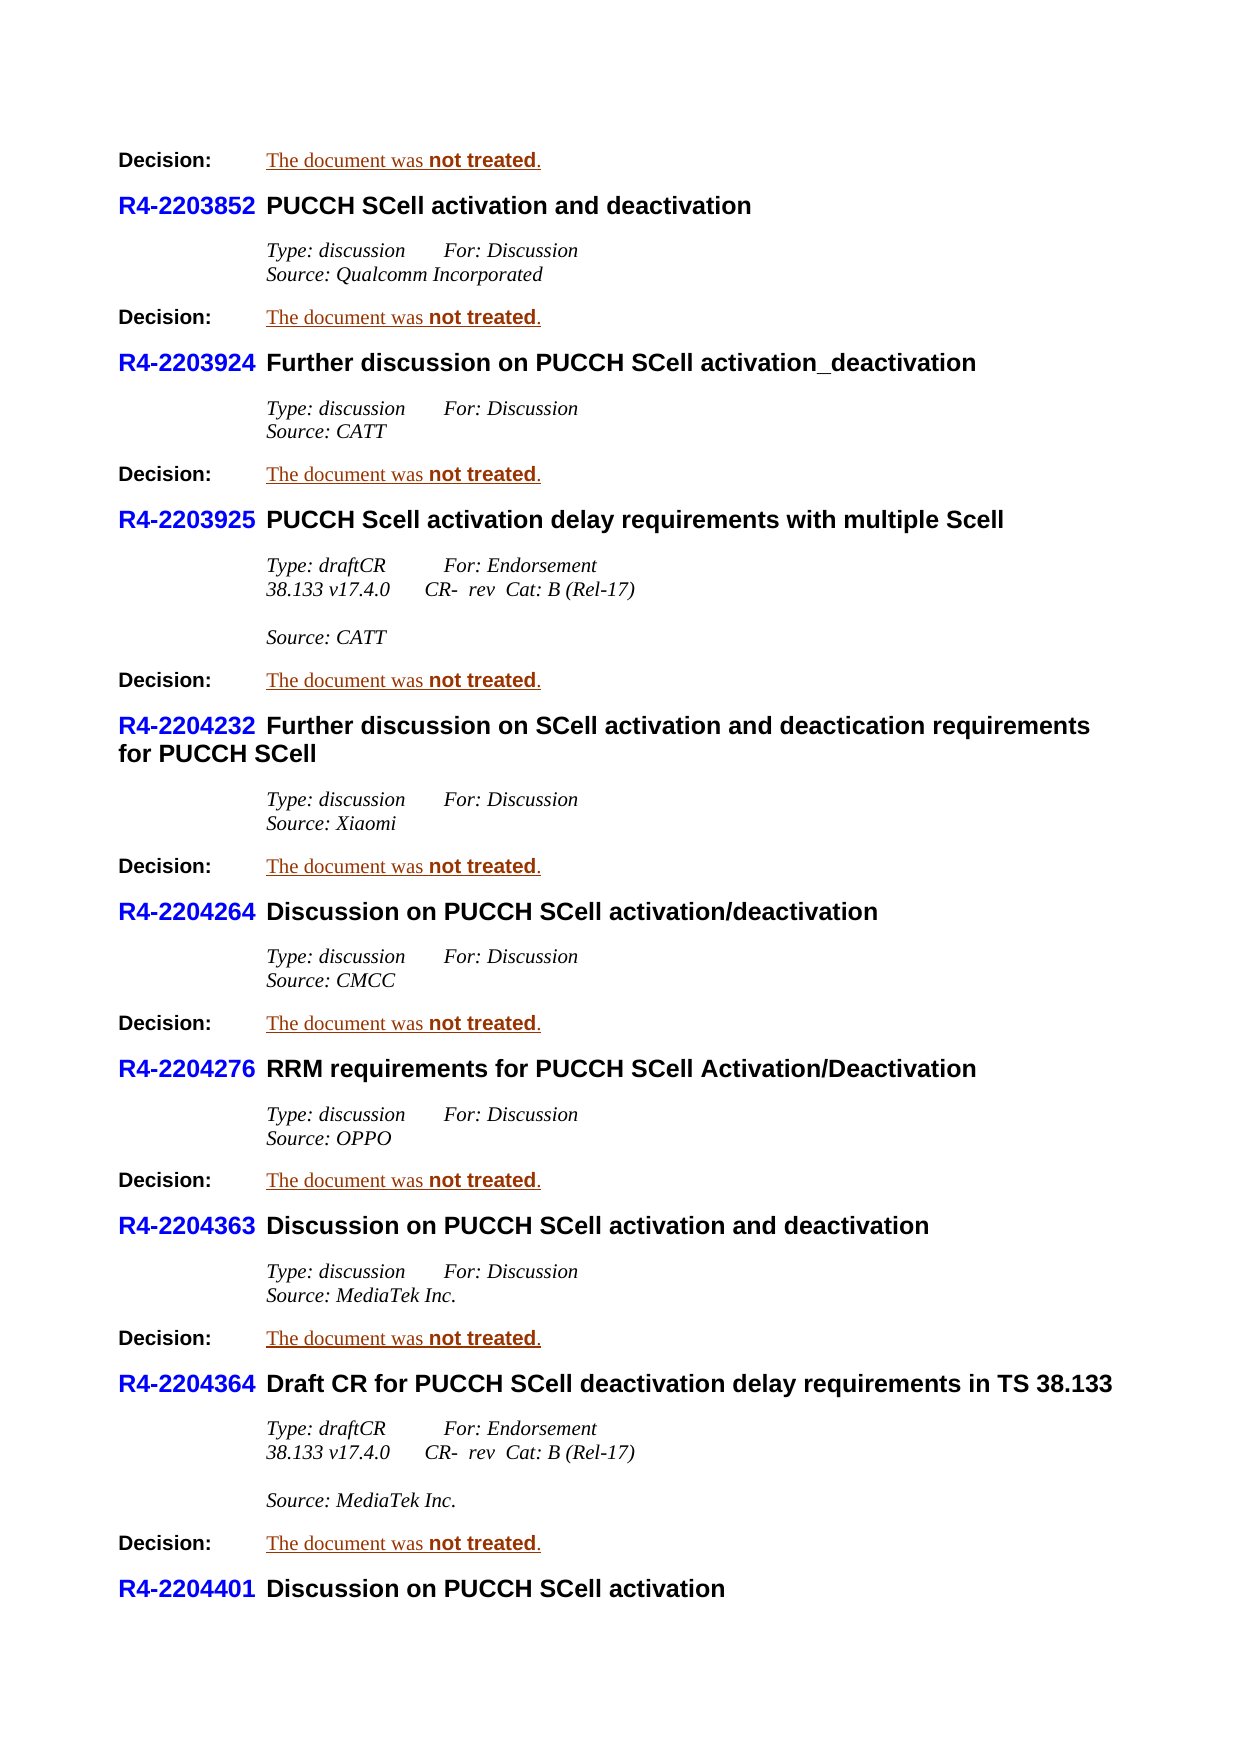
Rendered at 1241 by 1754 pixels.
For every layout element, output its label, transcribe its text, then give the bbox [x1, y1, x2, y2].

text R4-2204276 RRM requirements for PUCCH SCell Activation/Deactivation [118, 1054, 1122, 1083]
text Decision: The document was not treated. [118, 1531, 1122, 1555]
text Decision: The document was not treated. [118, 1168, 1122, 1192]
text Type: discussion For: Discussion Source: Xiaomi [118, 787, 1122, 835]
text R4-2203852 PUCCH SCell activation and deactivation [118, 191, 1122, 219]
text R4-2203924 Further discussion on PUCCH SCell activation_deactivation [118, 348, 1122, 377]
text Type: discussion For: Discussion Source: MediaTek Inc. [118, 1259, 1122, 1307]
text Type: draftCR For: Endorsement 38.133 v17.4.0 CR- rev Cat: B (Rel-17) Source: MediaTek Inc. [118, 1416, 1122, 1512]
text R4-2204363 Discussion on PUCCH SCell activation and deactivation [118, 1211, 1122, 1240]
text Decision: The document was not treated. [118, 1326, 1122, 1350]
text R4-2204264 Discussion on PUCCH SCell activation/deactivation [118, 897, 1122, 925]
text Type: discussion For: Discussion Source: CMCC [118, 944, 1122, 992]
text Decision: The document was not treated. [118, 854, 1122, 878]
text Type: discussion For: Discussion Source: Qualcomm Incorporated [118, 238, 1122, 286]
text Decision: The document was not treated. [118, 1011, 1122, 1035]
text Type: discussion For: Discussion Source: OPPO [118, 1101, 1122, 1149]
text R4-2204232 Further discussion on SCell activation and deactication requirements for PUCCH SCell [118, 711, 1122, 768]
text R4-2203925 PUCCH Scell activation delay requirements with multiple Scell [118, 505, 1122, 534]
text Decision: The document was not treated. [118, 462, 1122, 486]
text Decision: The document was not treated. [118, 668, 1122, 692]
text Decision: The document was not treated. [118, 305, 1122, 329]
text Type: draftCR For: Endorsement 38.133 v17.4.0 CR- rev Cat: B (Rel-17) Source: CATT [118, 553, 1122, 649]
text R4-2204364 Draft CR for PUCCH SCell deactivation delay requirements in TS 38.133 [118, 1368, 1122, 1397]
text Decision: The document was not treated. [118, 148, 1122, 172]
text R4-2204401 Discussion on PUCCH SCell activation [118, 1574, 1122, 1603]
text Type: discussion For: Discussion Source: CATT [118, 395, 1122, 443]
